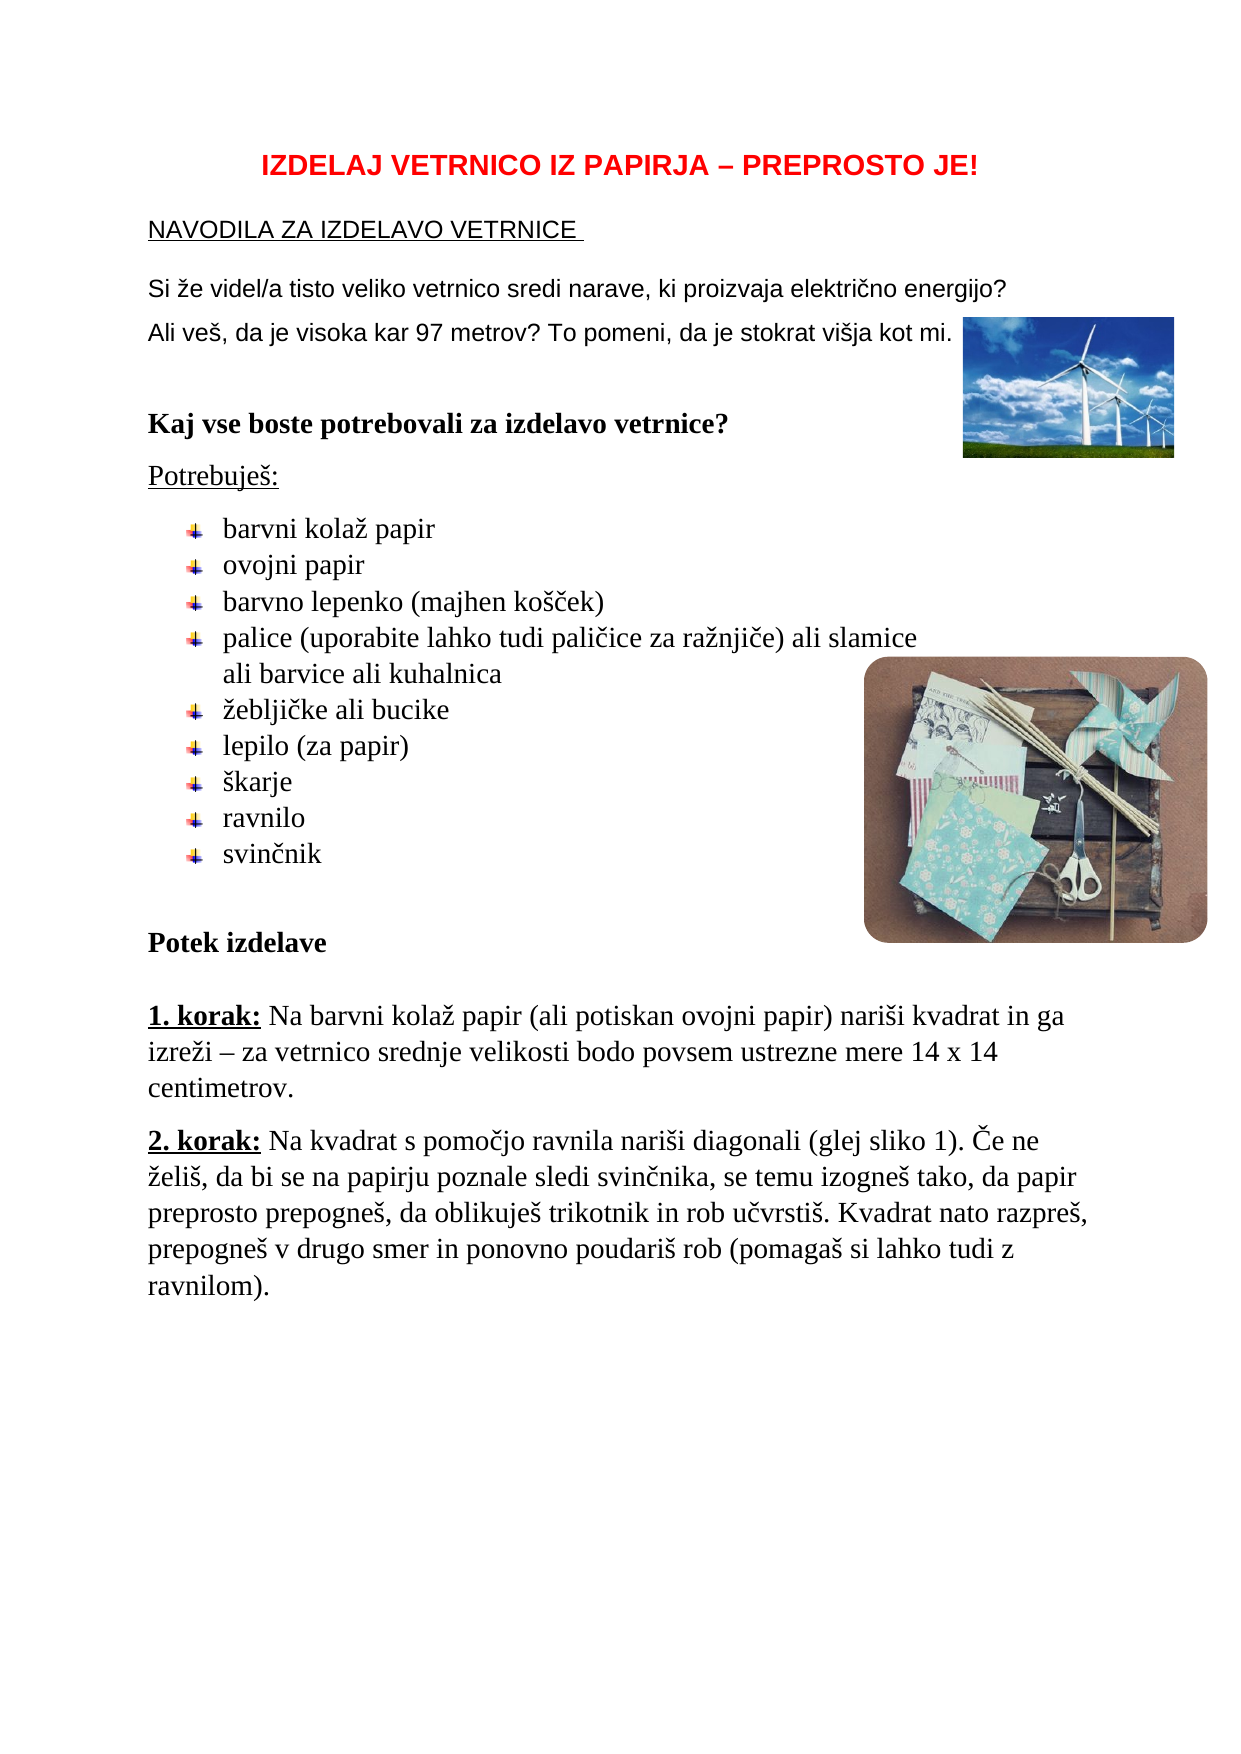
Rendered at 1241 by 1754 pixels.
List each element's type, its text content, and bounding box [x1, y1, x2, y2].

picture [186, 775, 203, 792]
text Potrebuješ: [148, 458, 1093, 492]
text Kaj vse boste potrebovali za izdelavo vetrnice? [148, 406, 1093, 439]
picture [186, 558, 203, 575]
text Potek izdelave 1. korak: Na barvni kolaž papir (ali potiskan ovojni papir) nariši kvadrat in ga izreži – za vetrnico srednje velikosti bodo povsem ustrezne mere 14 x 14 centimetrov. [148, 926, 1093, 1104]
picture [186, 811, 203, 828]
picture [864, 656, 1208, 943]
list ravnilo [185, 801, 1093, 834]
text IZDELAJ VETRNICO IZ PAPIRJA – PREPROSTO JE! [148, 148, 1093, 181]
picture [186, 847, 203, 864]
list barvno lepenko (majhen košček) [185, 584, 1093, 617]
list barvni kolaž papir [185, 511, 1093, 545]
picture [186, 702, 203, 720]
text Si že videl/a tisto veliko vetrnico sredi narave, ki proizvaja električno energijo? [148, 274, 1093, 303]
list žebljičke ali bucike [185, 692, 1093, 726]
list lepilo (za papir) [185, 728, 1093, 762]
picture [962, 317, 1175, 458]
picture [186, 522, 203, 539]
picture [186, 594, 203, 611]
picture [186, 739, 203, 756]
picture [186, 630, 203, 647]
text NAVODILA ZA IZDELAVO VETRNICE [148, 214, 1093, 243]
list ovojni papir [185, 547, 1093, 581]
text 2. korak: Na kvadrat s pomočjo ravnila nariši diagonali (glej sliko 1). Če ne želiš, da bi se na papirju poznale sledi svinčnika, se temu izogneš tako, da papir preprosto prepogneš, da oblikuješ trikotnik in rob učvrstiš. Kvadrat nato razpreš, prepogneš v drugo smer in ponovno poudariš rob (pomagaš si lahko tudi z ravnilom). [148, 1123, 1093, 1301]
list palice (uporabite lahko tudi paličice za ražnjiče) ali slamice [185, 620, 1093, 653]
text ali barvice ali kuhalnica [223, 656, 1093, 689]
list škarje [185, 764, 1093, 798]
list svinčnik [185, 837, 1093, 870]
text Ali veš, da je visoka kar 97 metrov? To pomeni, da je stokrat višja kot mi. [148, 317, 1093, 346]
